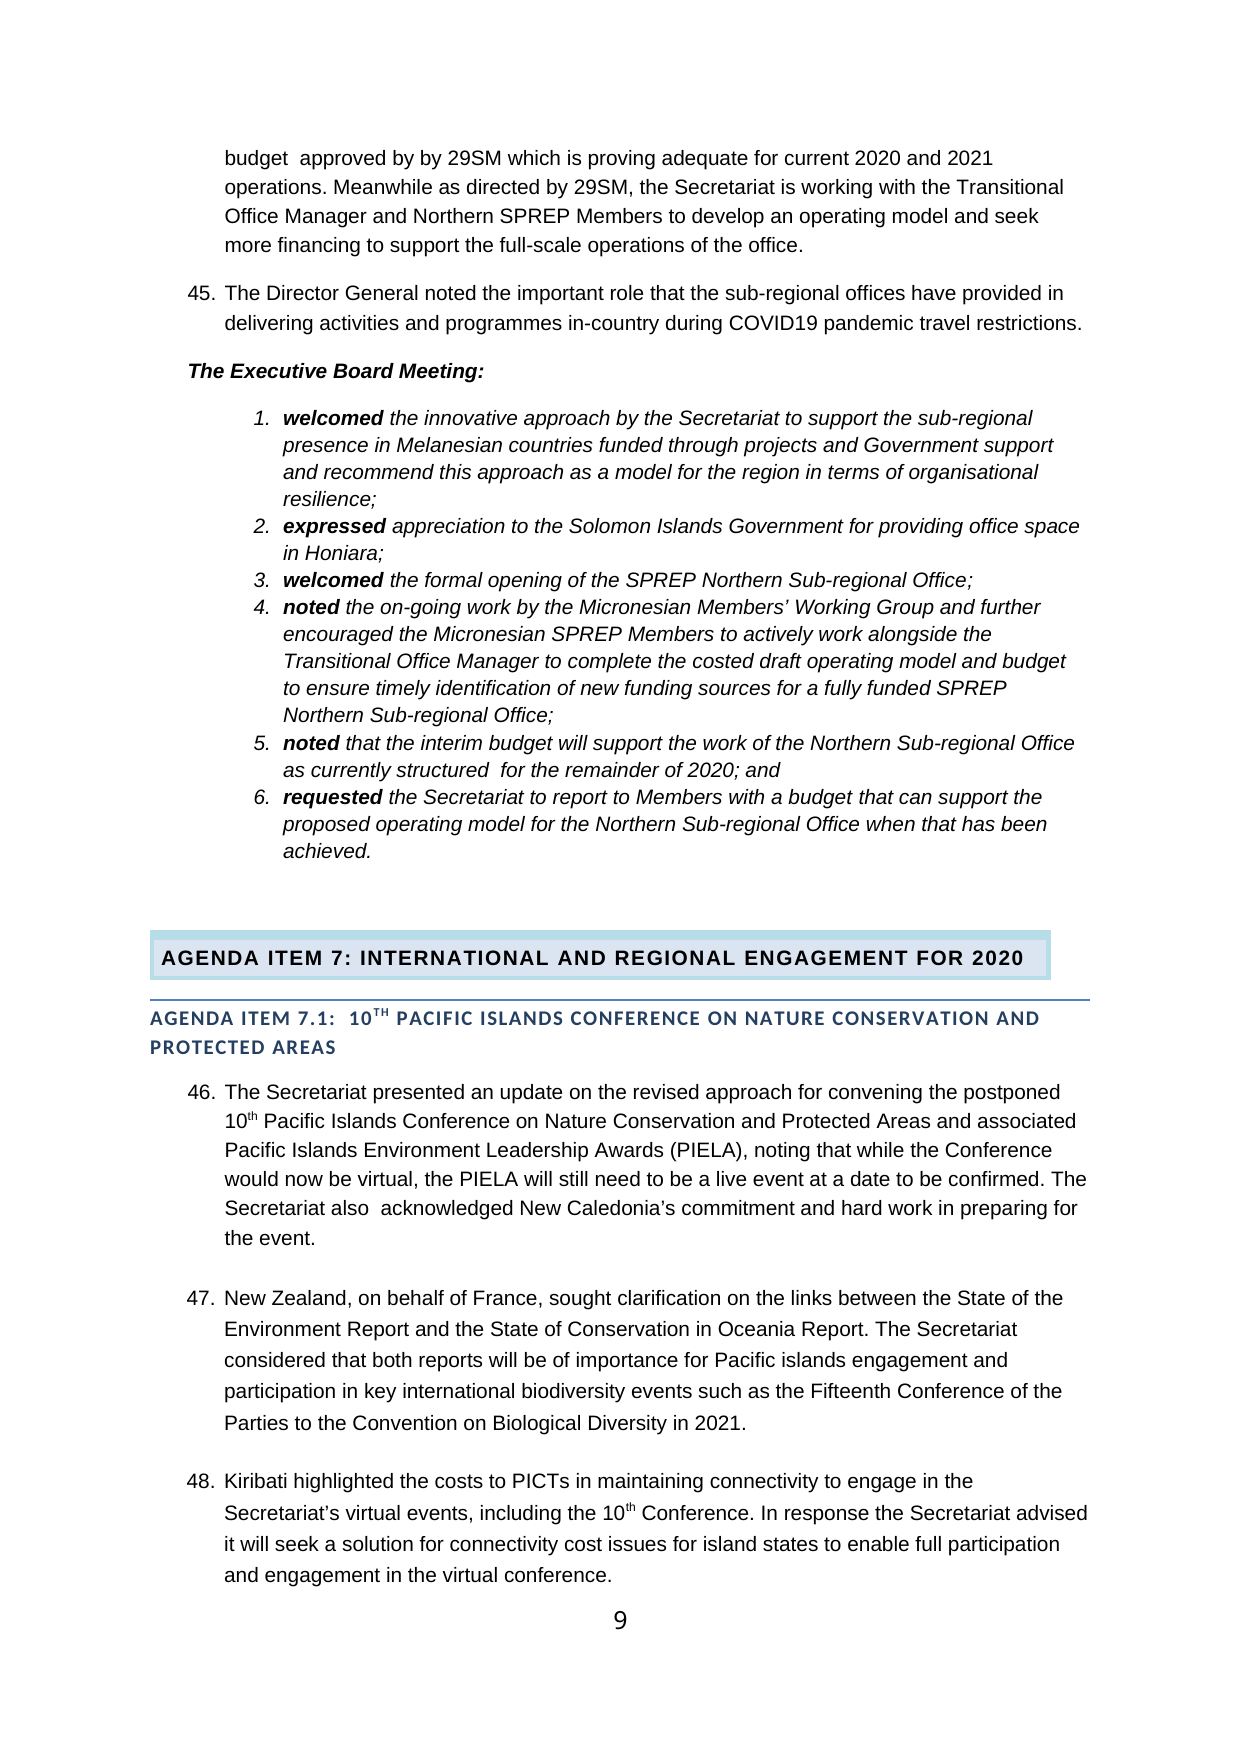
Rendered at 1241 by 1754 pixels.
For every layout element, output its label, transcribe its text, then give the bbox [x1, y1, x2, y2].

list Kiribati highlighted the costs to PICTs in maintaining connectivity to engage in the Secretariat’s virtual events, including the 10th Conference. In response the Secretariat advised it will seek a solution for connectivity cost issues for island states to enable full participation and engagement in the virtual conference. [186, 1464, 1090, 1589]
list The Secretariat presented an update on the revised approach for convening the postponed 10th Pacific Islands Conference on Nature Conservation and Protected Areas and associated Pacific Islands Environment Leadership Awards (PIELA), noting that while the Conference would now be virtual, the PIELA will still need to be a live event at a date to be confirmed. The Secretariat also acknowledged New Caledonia’s commitment and hard work in preparing for the event. [187, 1076, 1090, 1251]
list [187, 142, 1090, 258]
list welcomed the formal opening of the SPREP Northern Sub-regional Office; [253, 566, 1090, 593]
list noted the on-going work by the Micronesian Members’ Working Group and further encouraged the Micronesian SPREP Members to actively work alongside the Transitional Office Manager to complete the costed draft operating model and budget to ensure timely identification of new funding sources for a fully funded SPREP Northern Sub-regional Office; [253, 593, 1090, 728]
list New Zealand, on behalf of France, sought clarification on the links between the State of the Environment Report and the State of Conservation in Oceania Report. The Secretariat considered that both reports will be of importance for Pacific islands engagement and participation in key international biodiversity events such as the Fifteenth Conference of the Parties to the Convention on Biological Diversity in 2021. [186, 1280, 1090, 1436]
text The Executive Board Meeting: [187, 355, 1090, 384]
list The Director General noted the important role that the sub-regional offices have provided in delivering activities and programmes in-country during COVID19 pandemic travel restrictions. [187, 277, 1090, 336]
list requested the Secretariat to report to Members with a budget that can support the proposed operating model for the Northern Sub-regional Office when that has been achieved. [253, 782, 1090, 864]
list noted that the interim budget will support the work of the Northern Sub-regional Office as currently structured for the remainder of 2020; and [253, 728, 1090, 782]
subtitle Agenda Item 7.1: 10th Pacific Islands Conference on Nature Conservation and Protected Areas [150, 1001, 1090, 1059]
list welcomed the innovative approach by the Secretariat to support the sub-regional presence in Melanesian countries funded through projects and Government support and recommend this approach as a model for the region in terms of organisational resilience; [253, 403, 1090, 512]
list expressed appreciation to the Solomon Islands Government for providing office space in Honiara; [253, 512, 1090, 566]
table_header Agenda Item 7: International and Regional Engagement for 2020 [150, 930, 1051, 980]
